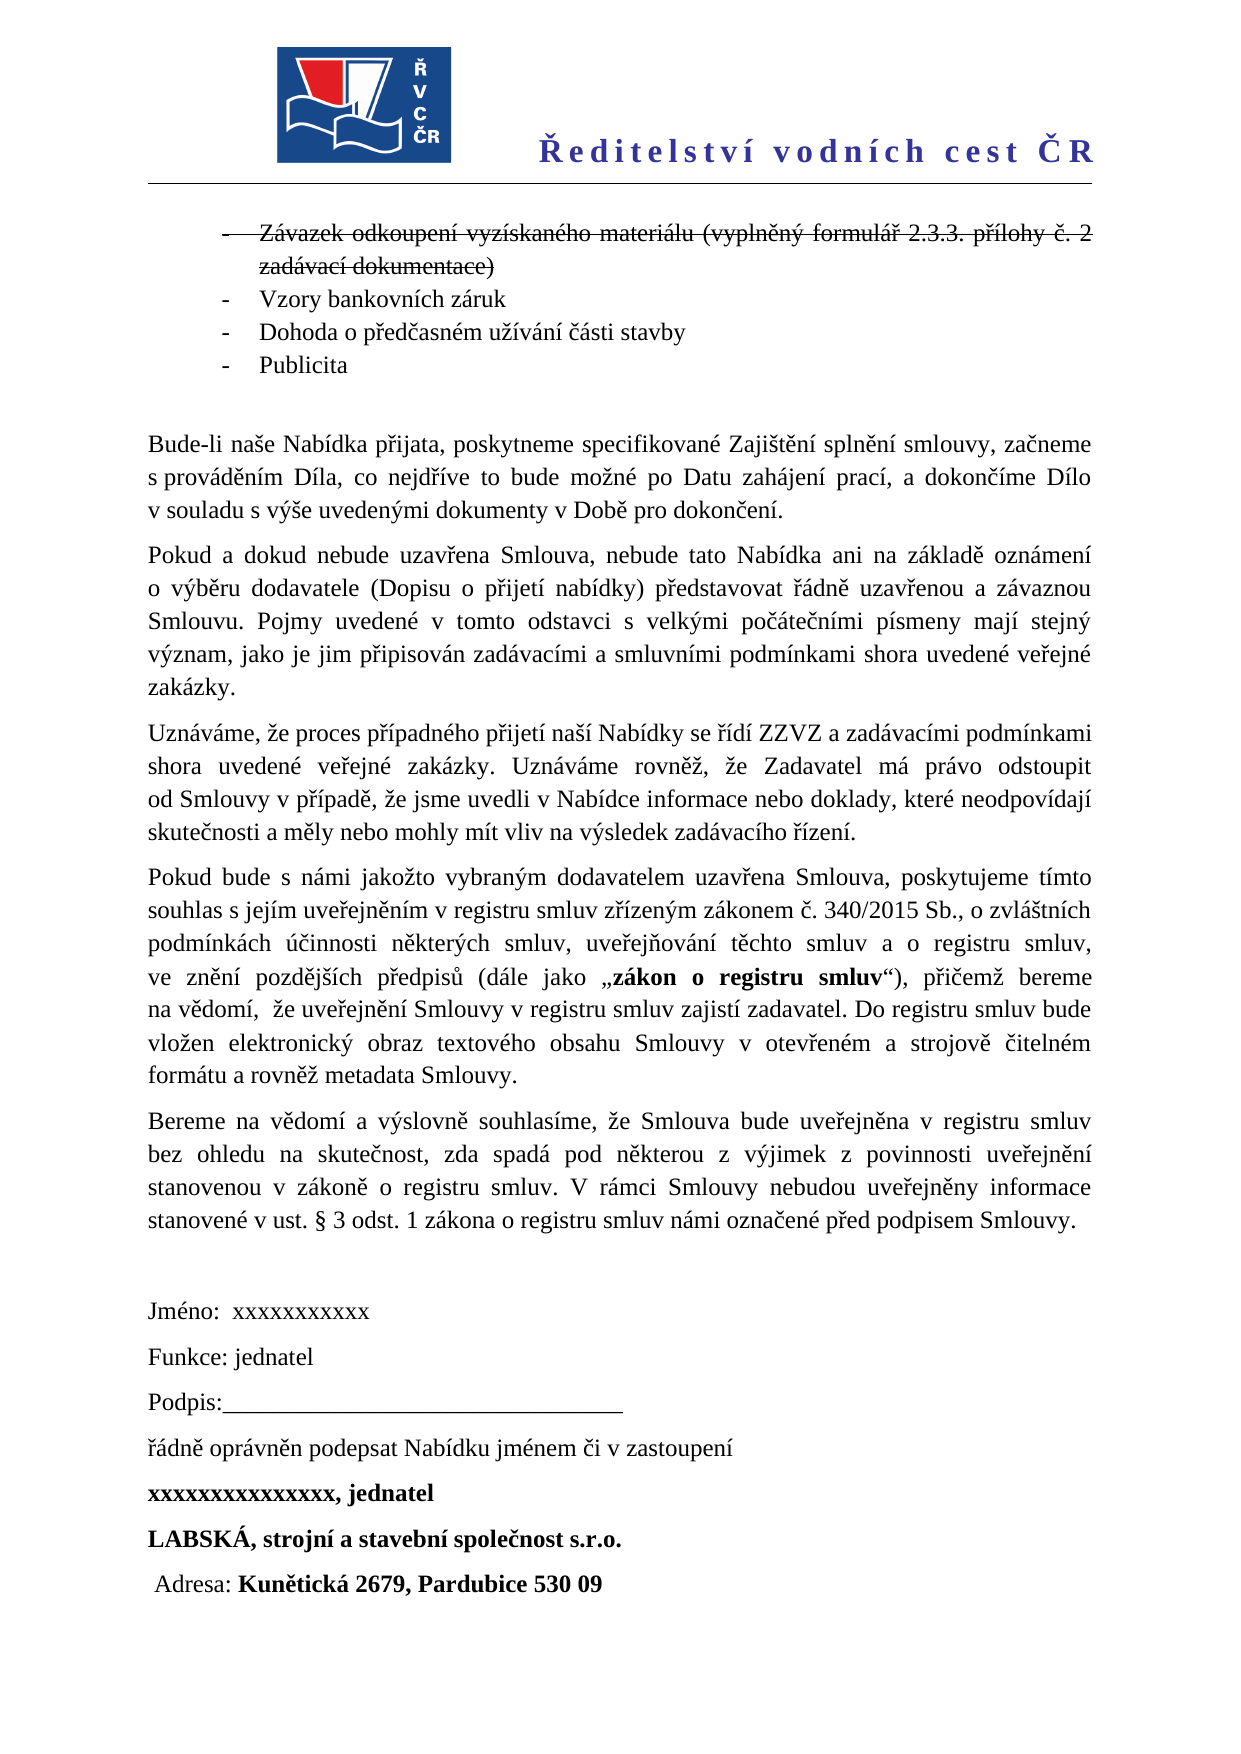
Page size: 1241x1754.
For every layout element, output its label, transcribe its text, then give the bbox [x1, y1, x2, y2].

text Bereme na vědomí a výslovně souhlasíme, že Smlouva bude uveřejněna v registru smluv bez ohledu na skutečnost, zda spadá pod některou z výjimek z povinnosti uveřejnění stanovenou v zákoně o registru smluv. V rámci Smlouvy nebudou uveřejněny informace stanovené v ust. § 3 odst. 1 zákona o registru smluv námi označené před podpisem Smlouvy. [148, 1106, 1092, 1234]
text Pokud a dokud nebude uzavřena Smlouva, nebude tato Nabídka ani na základě oznámení o výběru dodavatele (Dopisu o přijetí nabídky) představovat řádně uzavřenou a závaznou Smlouvu. Pojmy uvedené v tomto odstavci s velkými počátečními písmeny mají stejný význam, jako je jim připisován zadávacími a smluvními podmínkami shora uvedené veřejné zakázky. [148, 540, 1092, 701]
text Adresa: Kunětická 2679, Pardubice 530 09 [148, 1569, 1092, 1598]
text LABSKÁ, strojní a stavební společnost s.r.o. [148, 1524, 1092, 1553]
text řádně oprávněn podepsat Nabídku jménem či v zastoupení [148, 1433, 1092, 1462]
list Publicita [221, 350, 1092, 379]
picture [277, 47, 452, 163]
list Závazek odkoupení vyzískaného materiálu (vyplněný formulář 2.3.3. přílohy č. 2 zadávací dokumentace) [221, 218, 1092, 234]
list Dohoda o předčasném užívání části stavby [221, 317, 1092, 346]
text xxxxxxxxxxxxxxx, jednatel [148, 1478, 1092, 1507]
text Bude-li naše Nabídka přijata, poskytneme specifikované Zajištění splnění smlouvy, začneme s prováděním Díla, co nejdříve to bude možné po Datu zahájení prací, a dokončíme Dílo v souladu s výše uvedenými dokumenty v Době pro dokončení. [148, 429, 1092, 523]
text Uznáváme, že proces případného přijetí naší Nabídky se řídí ZZVZ a zadávacími podmínkami shora uvedené veřejné zakázky. Uznáváme rovněž, že Zadavatel má právo odstoupit od Smlouvy v případě, že jsme uvedli v Nabídce informace nebo doklady, které neodpovídají skutečnosti a měly nebo mohly mít vliv na výsledek zadávacího řízení. [148, 718, 1092, 846]
list Závazek odkoupení vyzískaného materiálu (vyplněný formulář 2.3.3. přílohy č. 2 zadávací dokumentace) [221, 235, 1092, 280]
text Podpis:________________________________ [148, 1387, 1092, 1416]
text Funkce: jednatel [148, 1342, 1092, 1371]
text Pokud bude s námi jakožto vybraným dodavatelem uzavřena Smlouva, poskytujeme tímto souhlas s jejím uveřejněním v registru smluv zřízeným zákonem č. 340/2015 Sb., o zvláštních podmínkách účinnosti některých smluv, uveřejňování těchto smluv a o registru smluv, ve znění pozdějších předpisů (dále jako „zákon o registru smluv“), přičemž bereme na vědomí, že uveřejnění Smlouvy v registru smluv zajistí zadavatel. Do registru smluv bude vložen elektronický obraz textového obsahu Smlouvy v otevřeném a strojově čitelném formátu a rovněž metadata Smlouvy. [148, 862, 1092, 1089]
text Jméno: xxxxxxxxxxx [148, 1296, 1092, 1325]
list Vzory bankovních záruk [221, 284, 1092, 313]
